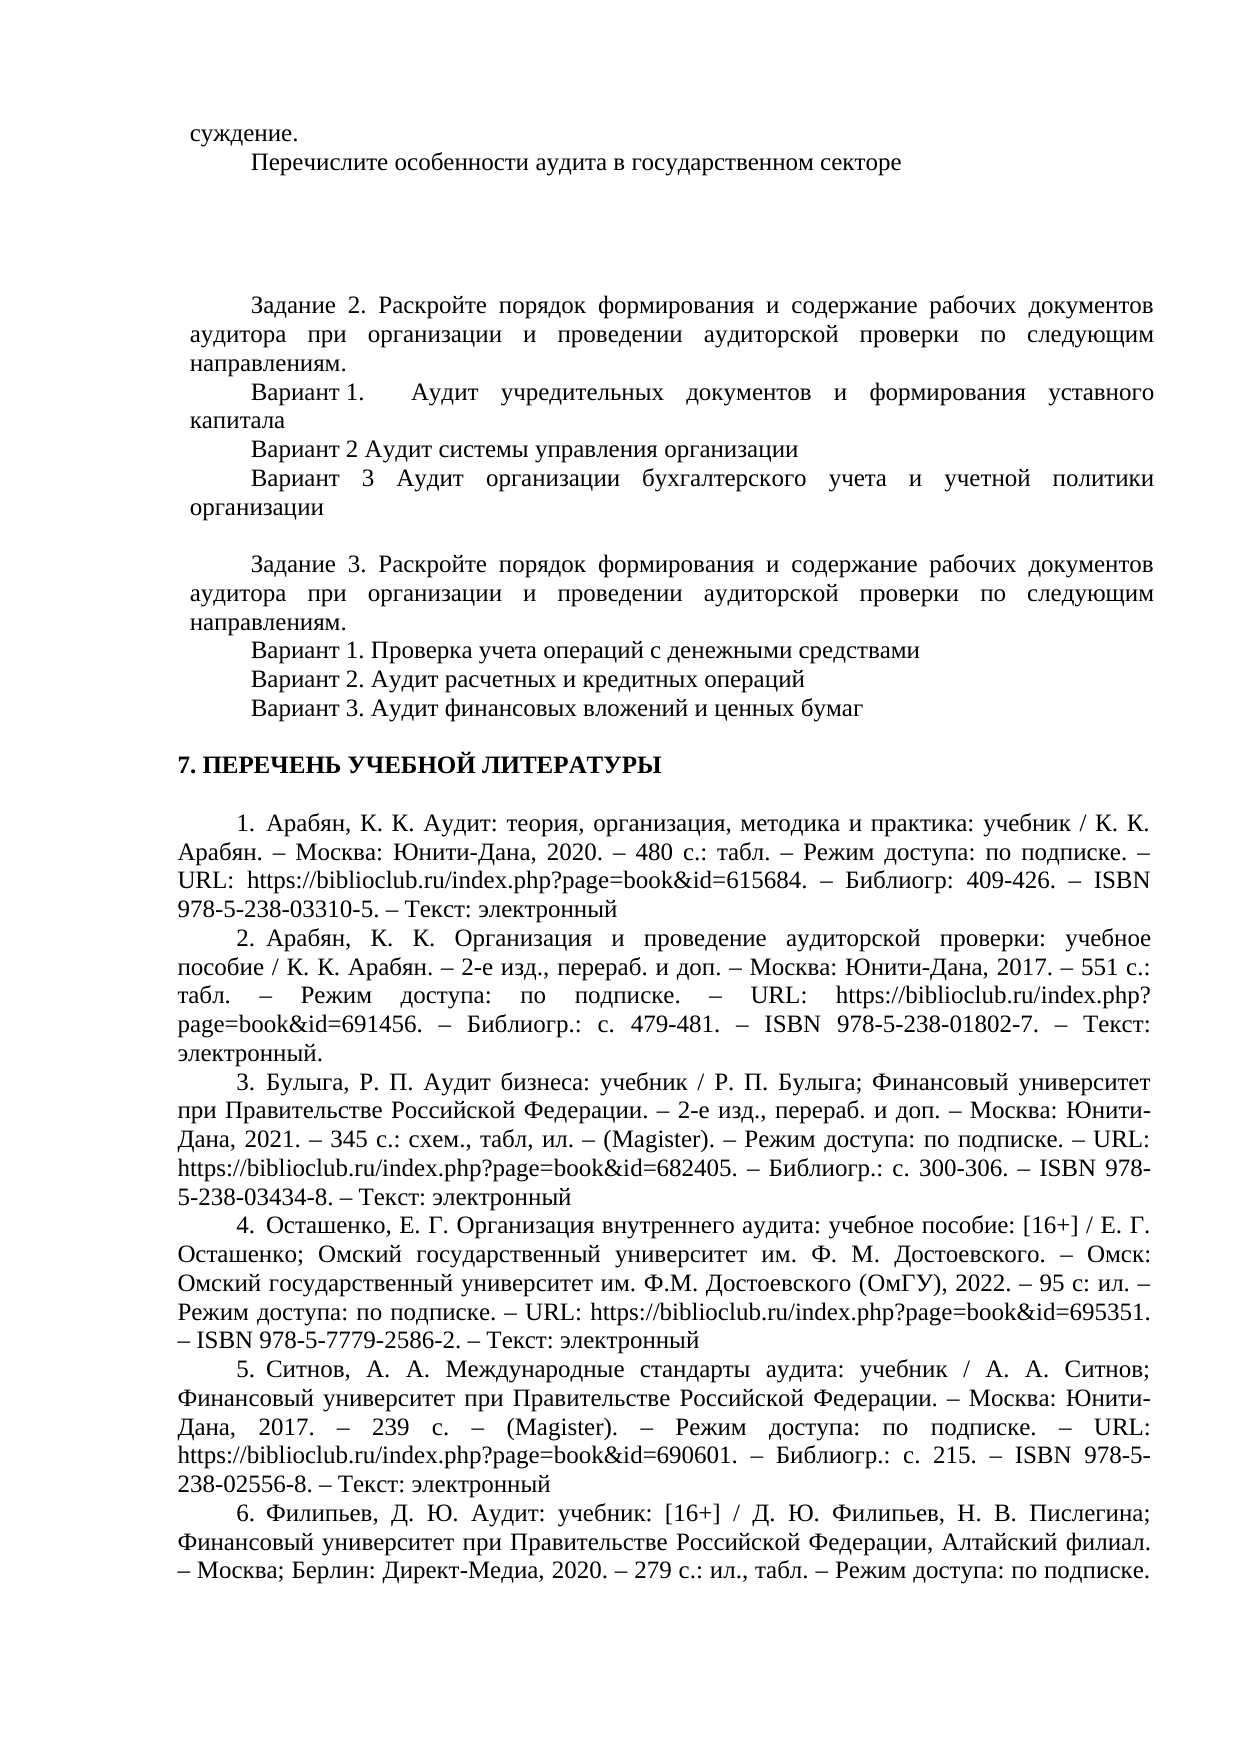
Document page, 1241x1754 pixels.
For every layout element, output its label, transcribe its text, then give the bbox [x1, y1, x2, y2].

list Осташенко, Е. Г. Организация внутреннего аудита: учебное пособие: [16+] / Е. Г. Осташенко; Омский государственный университет им. Ф. М. Достоевского. – Омск: Омский государственный университет им. Ф.М. Достоевского (ОмГУ), 2022. – 95 с: ил. – Режим доступа: по подписке. – URL: https://biblioclub.ru/index.php?page=book&id=695351. – ISBN 978-5-7779-2586-2. – Текст: электронный [177, 1211, 1152, 1354]
text 7. ПЕРЕЧЕНЬ УЧЕБНОЙ ЛИТЕРАТУРЫ [177, 751, 1152, 779]
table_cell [178, 118, 1166, 291]
list Арабян, К. К. Аудит: теория, организация, методика и практика: учебник / К. К. Арабян. – Москва: Юнити-Дана, 2020. – 480 с.: табл. – Режим доступа: по подписке. – URL: https://biblioclub.ru/index.php?page=book&id=615684. – Библиогр: 409-426. – ISBN 978-5-238-03310-5. – Текст: электронный [177, 808, 1152, 923]
list Арабян, К. К. Организация и проведение аудиторской проверки: учебное пособие / К. К. Арабян. – 2-е изд., перераб. и доп. – Москва: Юнити-Дана, 2017. – 551 с.: табл. – Режим доступа: по подписке. – URL: https://biblioclub.ru/index.php?page=book&id=691456. – Библиогр.: с. 479-481. – ISBN 978-5-238-01802-7. – Текст: электронный. [177, 923, 1152, 1067]
list Булыга, Р. П. Аудит бизнеса: учебник / Р. П. Булыга; Финансовый университет при Правительстве Российской Федерации. – 2-е изд., перераб. и доп. – Москва: Юнити-Дана, 2021. – 345 с.: схем., табл, ил. – (Magister). – Режим доступа: по подписке. – URL: https://biblioclub.ru/index.php?page=book&id=682405. – Библиогр.: с. 300-306. – ISBN 978-5-238-03434-8. – Текст: электронный [177, 1067, 1152, 1211]
list Ситнов, А. А. Международные стандарты аудита: учебник / А. А. Ситнов; Финансовый университет при Правительстве Российской Федерации. – Москва: Юнити-Дана, 2017. – 239 с. – (Magister). – Режим доступа: по подписке. – URL: https://biblioclub.ru/index.php?page=book&id=690601. – Библиогр.: с. 215. – ISBN 978-5-238-02556-8. – Текст: электронный [177, 1354, 1152, 1498]
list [177, 1498, 1152, 1584]
table_cell Задание 2. Раскройте порядок формирования и содержание рабочих документов аудитора при организации и проведении аудиторской проверки по следующим направлениям. Вариант 1. Аудит учредительных документов и формирования уставного капитала Вариант 2 Аудит системы управления организации Вариант 3 Аудит организации бухгалтерского учета и учетной политики организации Задание 3. Раскройте порядок формирования и содержание рабочих документов аудитора при организации и проведении аудиторской проверки по следующим направлениям. Вариант 1. Проверка учета операций с денежными средствами Вариант 2. Аудит расчетных и кредитных операций Вариант 3. Аудит финансовых вложений и ценных бумаг [178, 291, 1166, 722]
